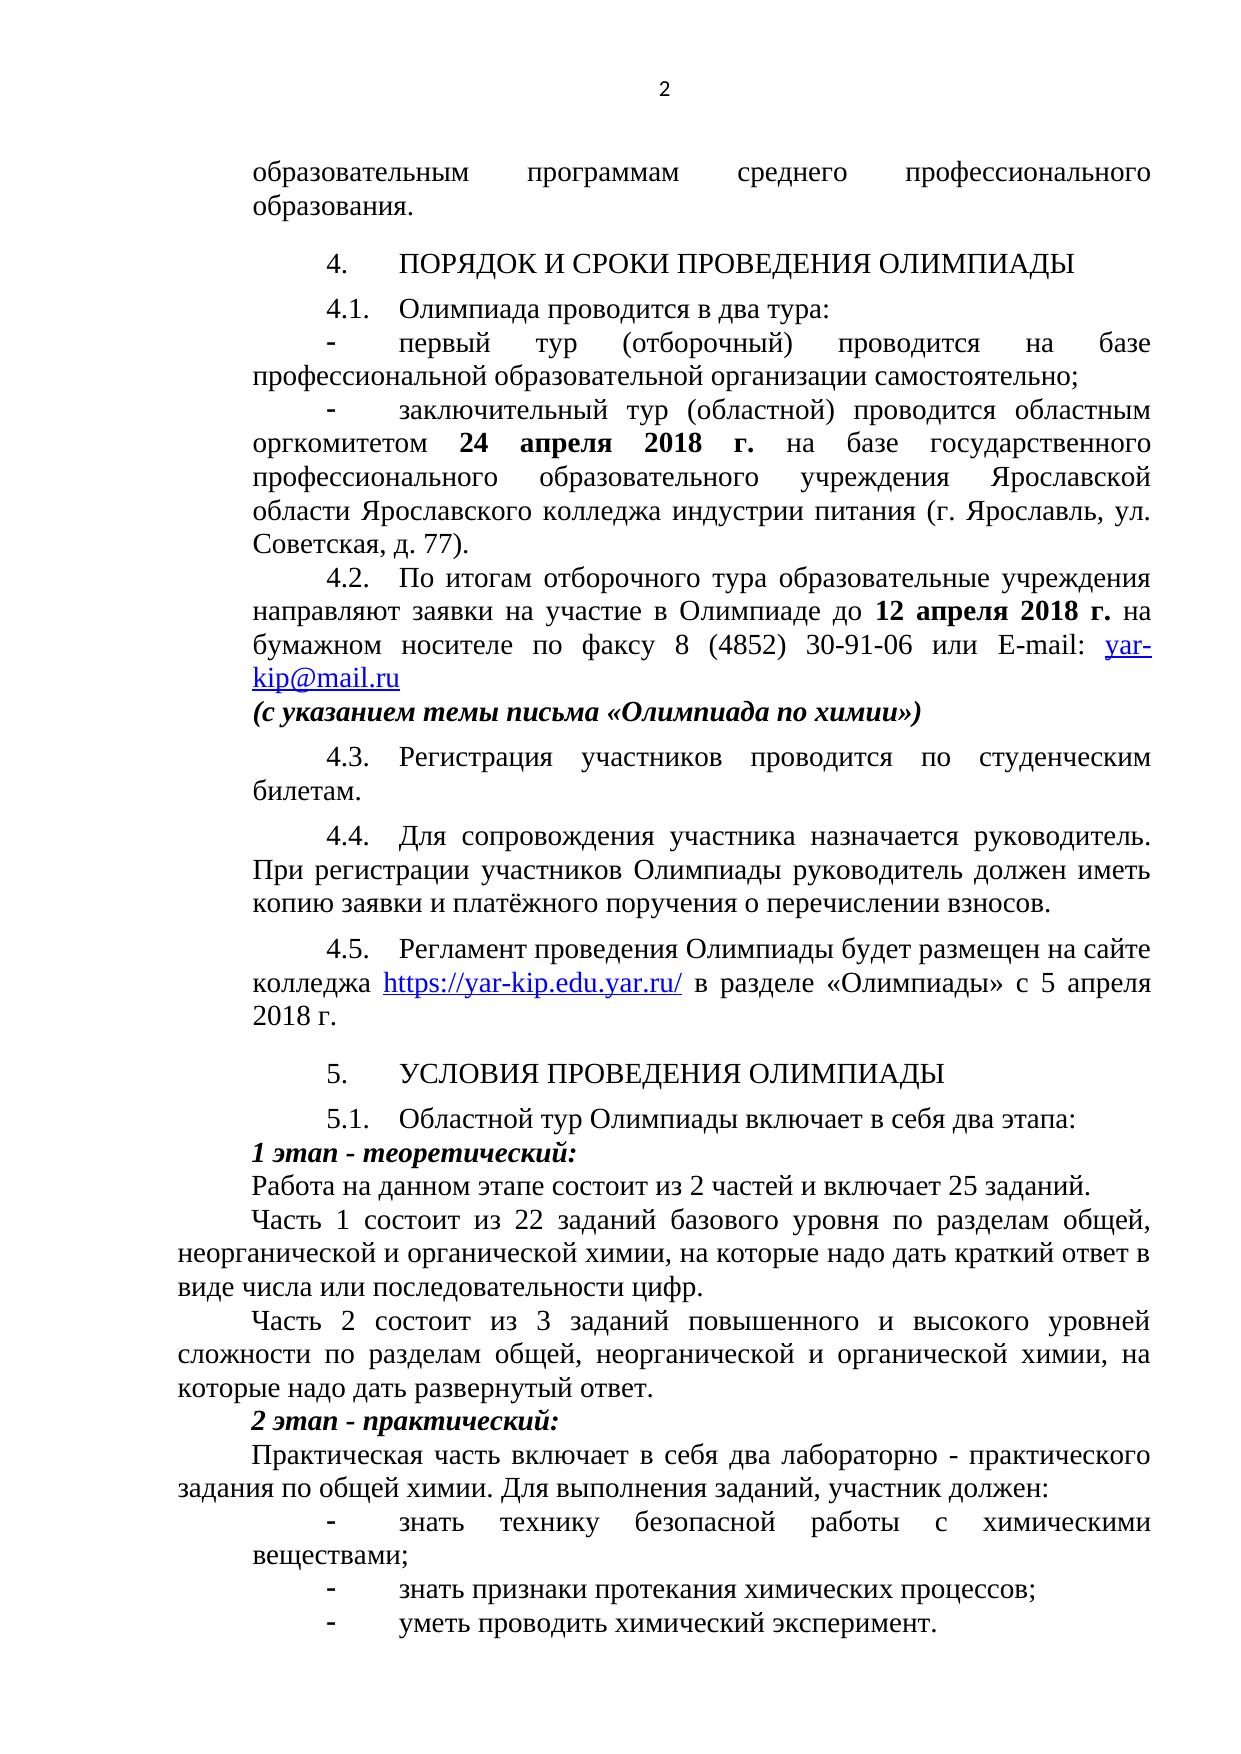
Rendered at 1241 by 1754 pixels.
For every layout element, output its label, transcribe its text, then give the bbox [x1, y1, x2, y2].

list По итогам отборочного тура образовательные учреждения направляют заявки на участие в Олимпиаде до 12 апреля 2018 г. на бумажном носителе по факсу 8 (4852) 30-91-06 или E-mail: yar-kip@mail.ru (с указанием темы письма «Олимпиада по химии») [252, 560, 1152, 727]
list Олимпиада проводится в два тура: [252, 291, 1152, 325]
list 2 этап - практический: [177, 1403, 1152, 1437]
list уметь проводить химический эксперимент. [252, 1605, 1152, 1638]
list заключительный тур (областной) проводится областным оргкомитетом 24 апреля 2018 г. на базе государственного профессионального образовательного учреждения Ярославской области Ярославского колледжа индустрии питания (г. Ярославль, ул. Советская, д. 77). [252, 392, 1152, 560]
list 1 этап - теоретический: [177, 1135, 1152, 1168]
list ПОРЯДОК И СРОКИ ПРОВЕДЕНИЯ ОЛИМПИАДЫ [252, 246, 1152, 279]
list знать технику безопасной работы с химическими веществами; [252, 1504, 1152, 1571]
list Работа на данном этапе состоит из 2 частей и включает 25 заданий. [177, 1168, 1152, 1202]
list знать признаки протекания химических процессов; [252, 1571, 1152, 1605]
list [252, 154, 1152, 222]
list УСЛОВИЯ ПРОВЕДЕНИЯ ОЛИМПИАДЫ [252, 1056, 1152, 1089]
list Областной тур Олимпиады включает в себя два этапа: [252, 1101, 1152, 1135]
list первый тур (отборочный) проводится на базе профессиональной образовательной организации самостоятельно; [252, 325, 1152, 392]
list Часть 1 состоит из 22 заданий базового уровня по разделам общей, неорганической и органической химии, на которые надо дать краткий ответ в виде числа или последовательности цифр. [177, 1202, 1152, 1303]
list Для сопровождения участника назначается руководитель. При регистрации участников Олимпиады руководитель должен иметь копию заявки и платёжного поручения о перечислении взносов. [252, 818, 1152, 919]
list Часть 2 состоит из 3 заданий повышенного и высокого уровней сложности по разделам общей, неорганической и органической химии, на которые надо дать развернутый ответ. [177, 1303, 1152, 1403]
list Регламент проведения Олимпиады будет размещен на сайте колледжа https://yar-kip.edu.yar.ru/ в разделе «Олимпиады» с 5 апреля 2018 г. [252, 931, 1152, 1032]
list Практическая часть включает в себя два лабораторно - практического задания по общей химии. Для выполнения заданий, участник должен: [177, 1437, 1152, 1504]
list Регистрация участников проводится по студенческим билетам. [252, 739, 1152, 807]
